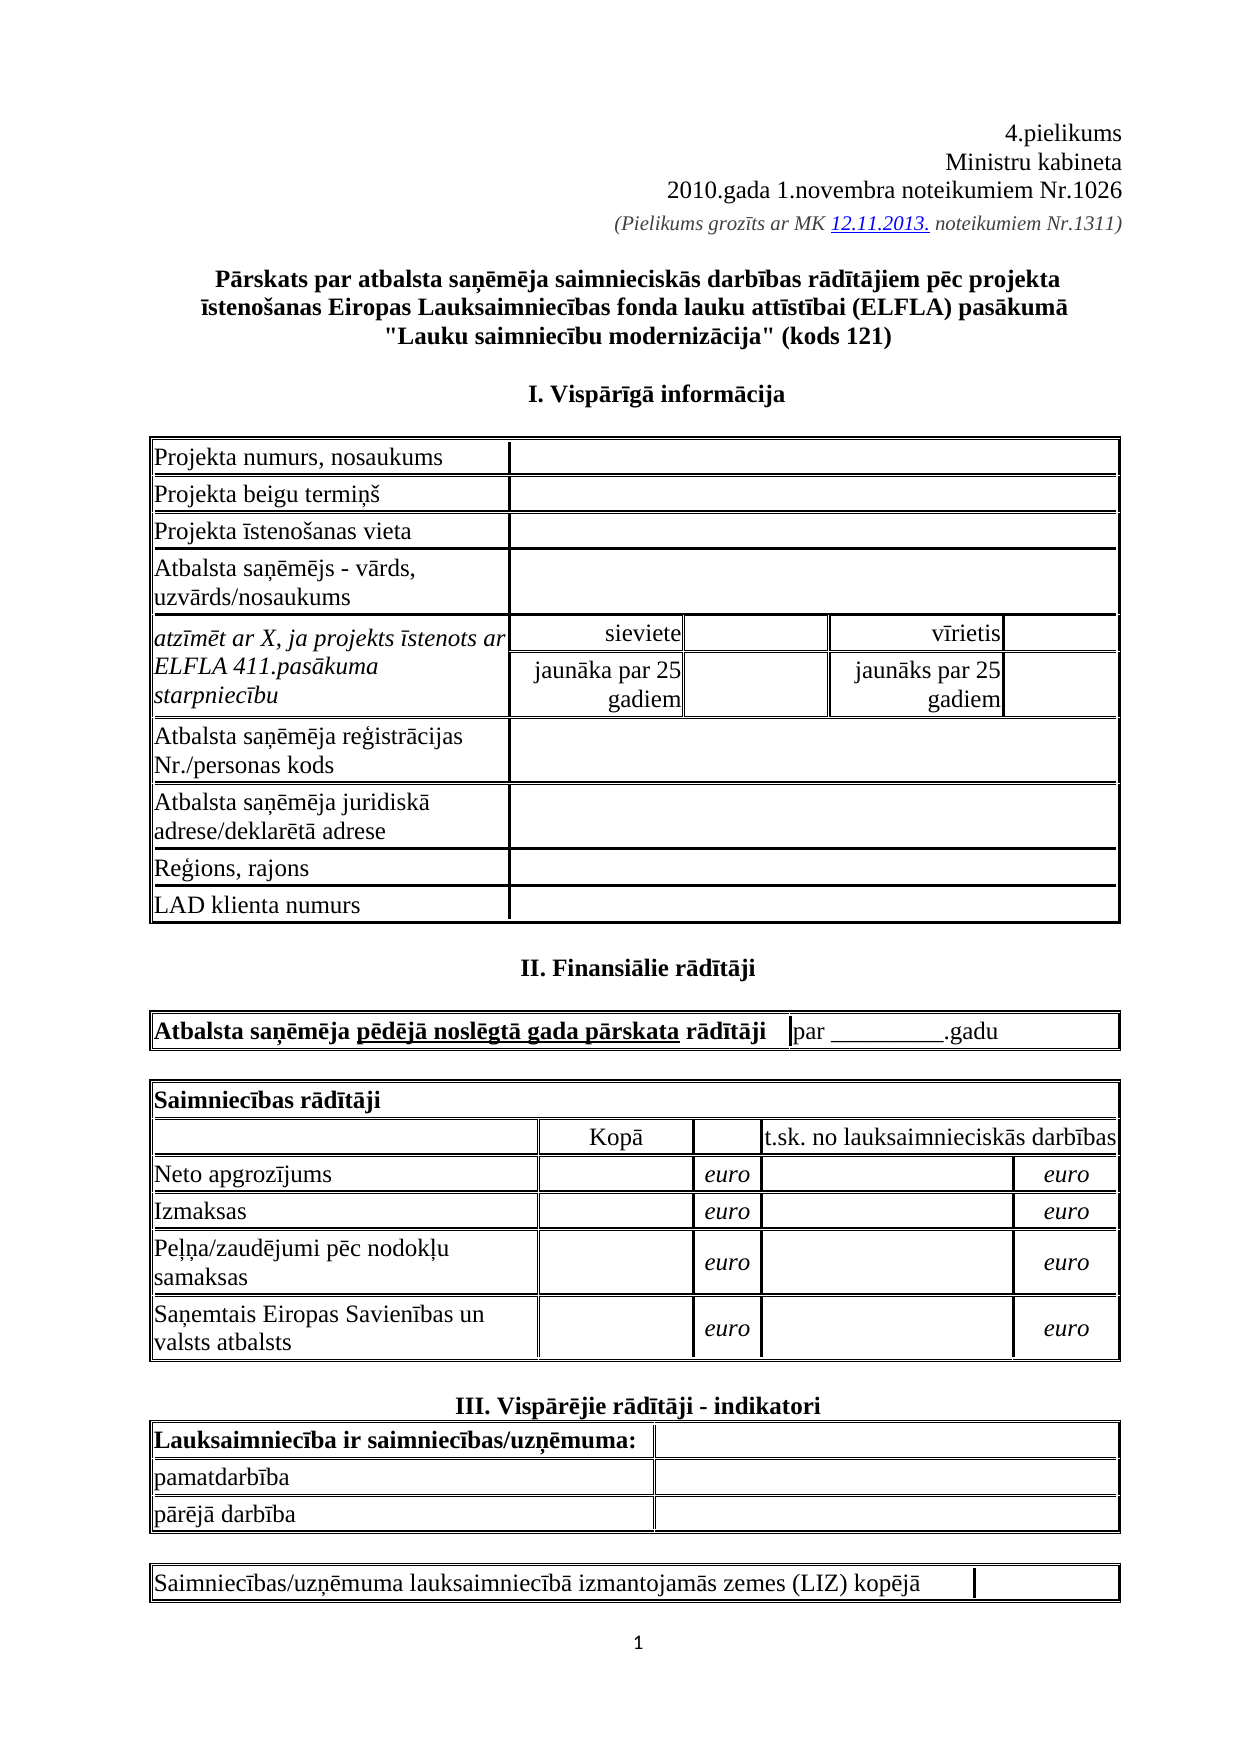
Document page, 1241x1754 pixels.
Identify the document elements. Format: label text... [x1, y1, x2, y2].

table_cell [539, 1297, 693, 1359]
table_cell Projekta īstenošanas vieta [153, 510, 508, 547]
table_header [974, 1566, 1118, 1599]
table_cell [511, 510, 1119, 547]
table_header Lauksaimniecība ir saimniecības/uzņēmuma: [153, 1423, 654, 1456]
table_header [153, 1566, 974, 1599]
table_cell pamatdarbība [153, 1456, 653, 1493]
table_cell atzīmēt ar X, ja projekts īstenots ar ELFLA 411.pasākuma starpniecību [151, 613, 508, 716]
table_cell [1005, 613, 1119, 650]
table_cell euro [695, 1231, 760, 1293]
table_header par _________.gadu [790, 1014, 1118, 1047]
table_header [509, 440, 1118, 473]
table_cell [511, 547, 1118, 613]
table_cell Peļņa/zaudējumi pēc nodokļu samaksas [153, 1227, 537, 1293]
table_cell [655, 1494, 1119, 1530]
text (Pielikums grozīts ar MK 12.11.2013. noteikumiem Nr.1311) [153, 209, 1122, 235]
table_cell [685, 653, 827, 716]
table_cell [540, 1157, 692, 1190]
text I. Vispārīgā informācija [191, 379, 1122, 407]
table_cell [511, 781, 1119, 847]
table_cell [763, 1231, 1012, 1293]
table_cell vīrietis [831, 616, 1002, 650]
table_cell euro [695, 1194, 760, 1227]
table_cell [695, 1120, 760, 1153]
table_cell [761, 1297, 1013, 1359]
table_header [655, 1423, 1118, 1456]
table_cell euro [1013, 1293, 1119, 1359]
table_cell euro [1015, 1190, 1119, 1227]
text 4.pielikums Ministru kabineta 2010.gada 1.novembra noteikumiem Nr.1026 [153, 118, 1122, 204]
table_cell sieviete [511, 616, 682, 650]
table_cell Kopā [540, 1120, 692, 1153]
table_cell euro [1015, 1227, 1119, 1293]
table_cell Atbalsta saņēmējs - vārds, uzvārds/nosaukums [153, 547, 508, 613]
table_cell LAD klienta numurs [153, 884, 509, 921]
text III. Vispārējie rādītāji - indikatori [153, 1391, 1122, 1419]
table_cell [509, 716, 1119, 781]
table_cell Atbalsta saņēmēja juridiskā adrese/deklarētā adrese [153, 781, 508, 847]
table_cell Projekta beigu termiņš [153, 473, 508, 510]
table_header Projekta numurs, nosaukums [153, 440, 509, 473]
table_cell t.sk. no lauksaimnieciskās darbības [761, 1116, 1119, 1153]
table_header Saimniecības rādītāji [153, 1083, 1118, 1116]
table_cell [153, 1116, 538, 1153]
table_cell [1003, 650, 1119, 716]
table_cell [509, 884, 1118, 921]
table_cell [763, 1157, 1012, 1190]
table_cell euro [695, 1157, 760, 1190]
table_cell pārējā darbība [153, 1494, 654, 1530]
text II. Finansiālie rādītāji [153, 953, 1122, 982]
table_cell jaunāks par 25 gadiem [831, 653, 1002, 716]
table_cell [511, 473, 1119, 510]
table_cell Saņemtais Eiropas Savienības un valsts atbalsts [153, 1293, 538, 1359]
table_cell [763, 1194, 1012, 1227]
table_cell jaunāka par 25 gadiem [511, 653, 682, 716]
table_cell [540, 1194, 692, 1227]
table_cell [540, 1231, 692, 1293]
table_cell Neto apgrozījums [153, 1153, 537, 1190]
table_cell [685, 616, 827, 650]
table_cell Izmaksas [153, 1190, 537, 1227]
table_cell euro [693, 1297, 761, 1359]
table_cell euro [1015, 1153, 1119, 1190]
text Pārskats par atbalsta saņēmēja saimnieciskās darbības rādītājiem pēc projekta īstenošanas Eiropas Lauksaimniecības fonda lauku attīstībai (ELFLA) pasākumā "Lauku saimniecību modernizācija" (kods 121) [153, 264, 1122, 350]
table_cell [511, 847, 1118, 884]
table_header Atbalsta saņēmēja pēdējā noslēgtā gada pārskata rādītāji [153, 1012, 790, 1047]
table_cell [656, 1456, 1119, 1493]
table_cell Atbalsta saņēmēja reģistrācijas Nr./personas kods [151, 716, 509, 781]
table_cell Reģions, rajons [153, 847, 508, 884]
